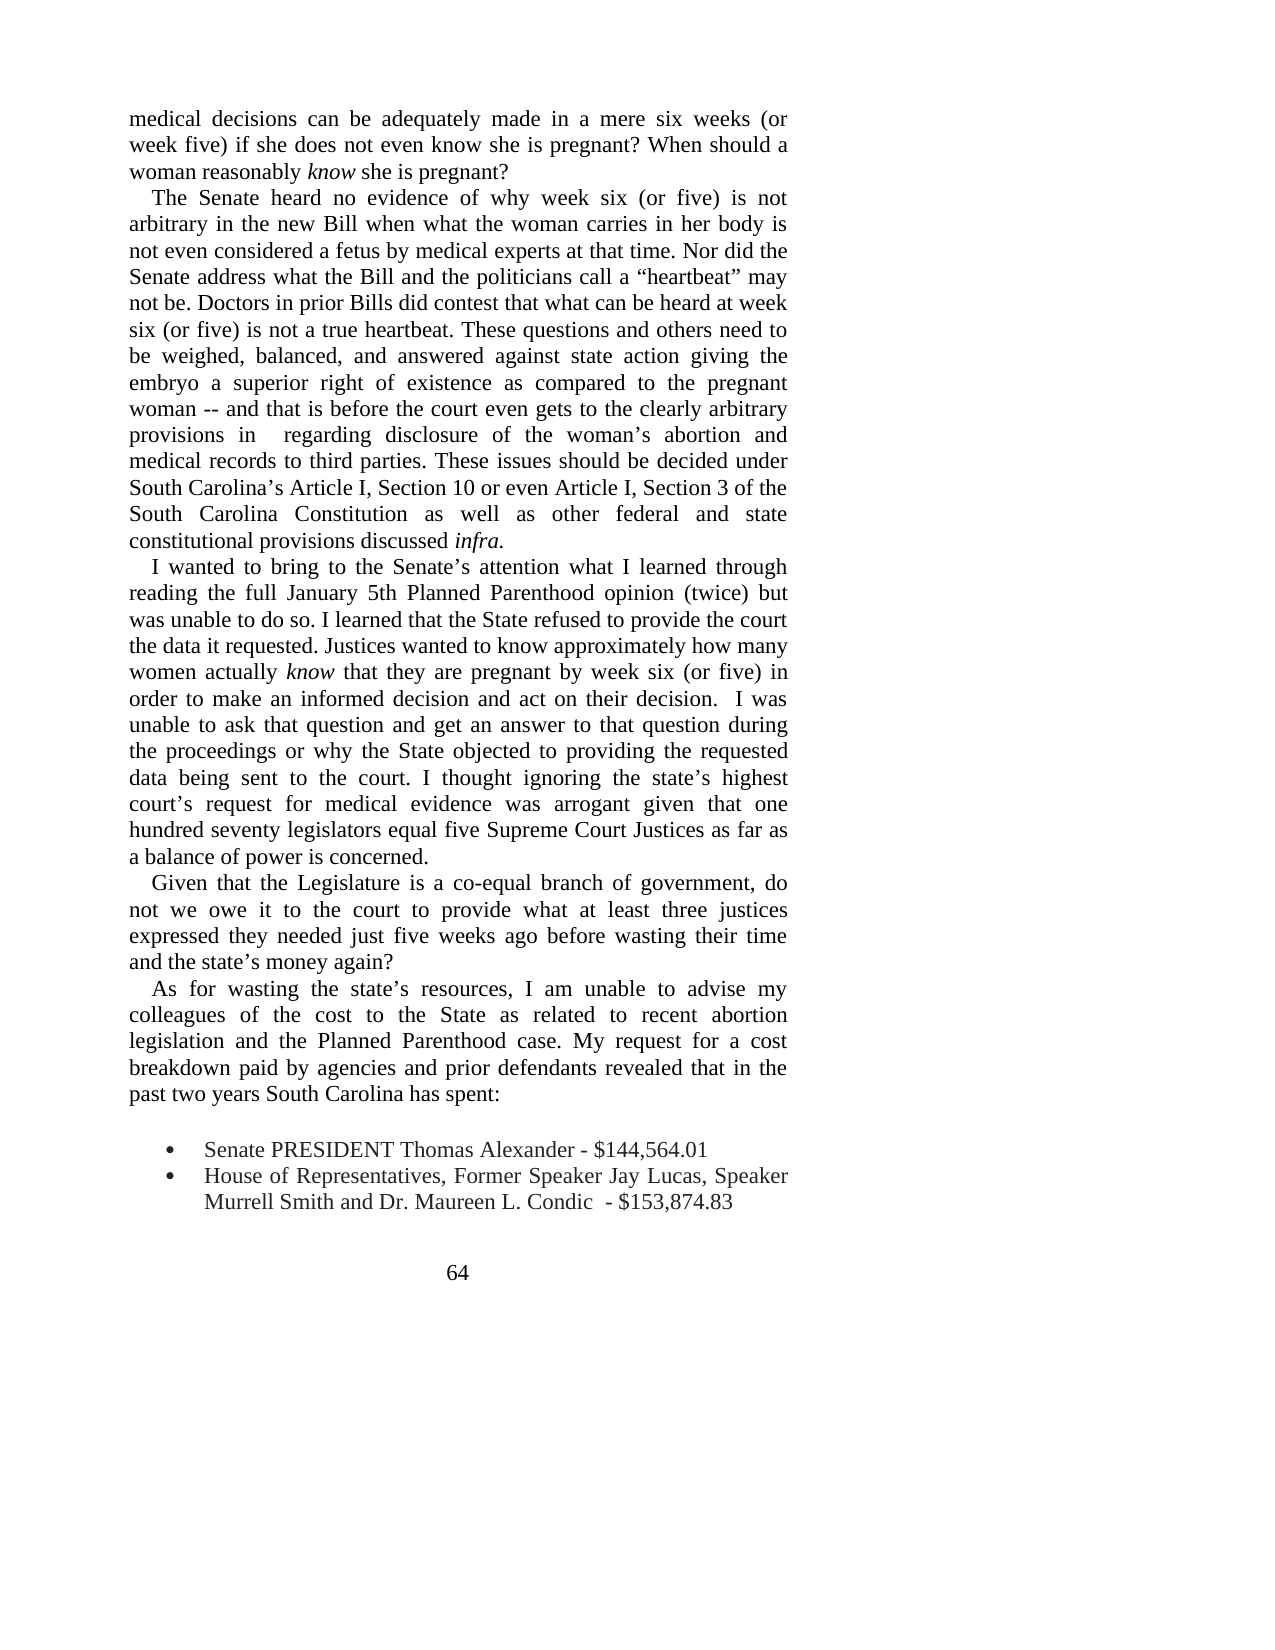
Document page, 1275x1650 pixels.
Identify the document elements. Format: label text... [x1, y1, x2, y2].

text The Senate heard no evidence of why week six (or five) is not arbitrary in the new Bill when what the woman carries in her body is not even considered a fetus by medical experts at that time. Nor did the Senate address what the Bill and the politicians call a “heartbeat” may not be. Doctors in prior Bills did contest that what can be heard at week six (or five) is not a true heartbeat. These questions and others need to be weighed, balanced, and answered against state action giving the embryo a superior right of existence as compared to the pregnant woman -- and that is before the court even gets to the clearly arbitrary provisions in regarding disclosure of the woman’s abortion and medical records to third parties. These issues should be decided under South Carolina’s Article I, Section 10 or even Article I, Section 3 of the South Carolina Constitution as well as other federal and state constitutional provisions discussed infra. [129, 184, 789, 553]
list Senate PRESIDENT Thomas Alexander - $144,564.01 [166, 1136, 789, 1162]
list House of Representatives, Former Speaker Jay Lucas, Speaker Murrell Smith and Dr. Maureen L. Condic - $153,874.83 [166, 1162, 789, 1215]
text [129, 105, 789, 184]
text I wanted to bring to the Senate’s attention what I learned through reading the full January 5th Planned Parenthood opinion (twice) but was unable to do so. I learned that the State refused to provide the court the data it requested. Justices wanted to know approximately how many women actually know that they are pregnant by week six (or five) in order to make an informed decision and act on their decision. I was unable to ask that question and get an answer to that question during the proceedings or why the State objected to providing the requested data being sent to the court. I thought ignoring the state’s highest court’s request for medical evidence was arrogant given that one hundred seventy legislators equal five Supreme Court Justices as far as a balance of power is concerned. [129, 553, 789, 869]
text As for wasting the state’s resources, I am unable to advise my colleagues of the cost to the State as related to recent abortion legislation and the Planned Parenthood case. My request for a cost breakdown paid by agencies and prior defendants revealed that in the past two years South Carolina has spent: [129, 975, 789, 1106]
text Given that the Legislature is a co-equal branch of government, do not we owe it to the court to provide what at least three justices expressed they needed just five weeks ago before wasting their time and the state’s money again? [129, 869, 789, 975]
